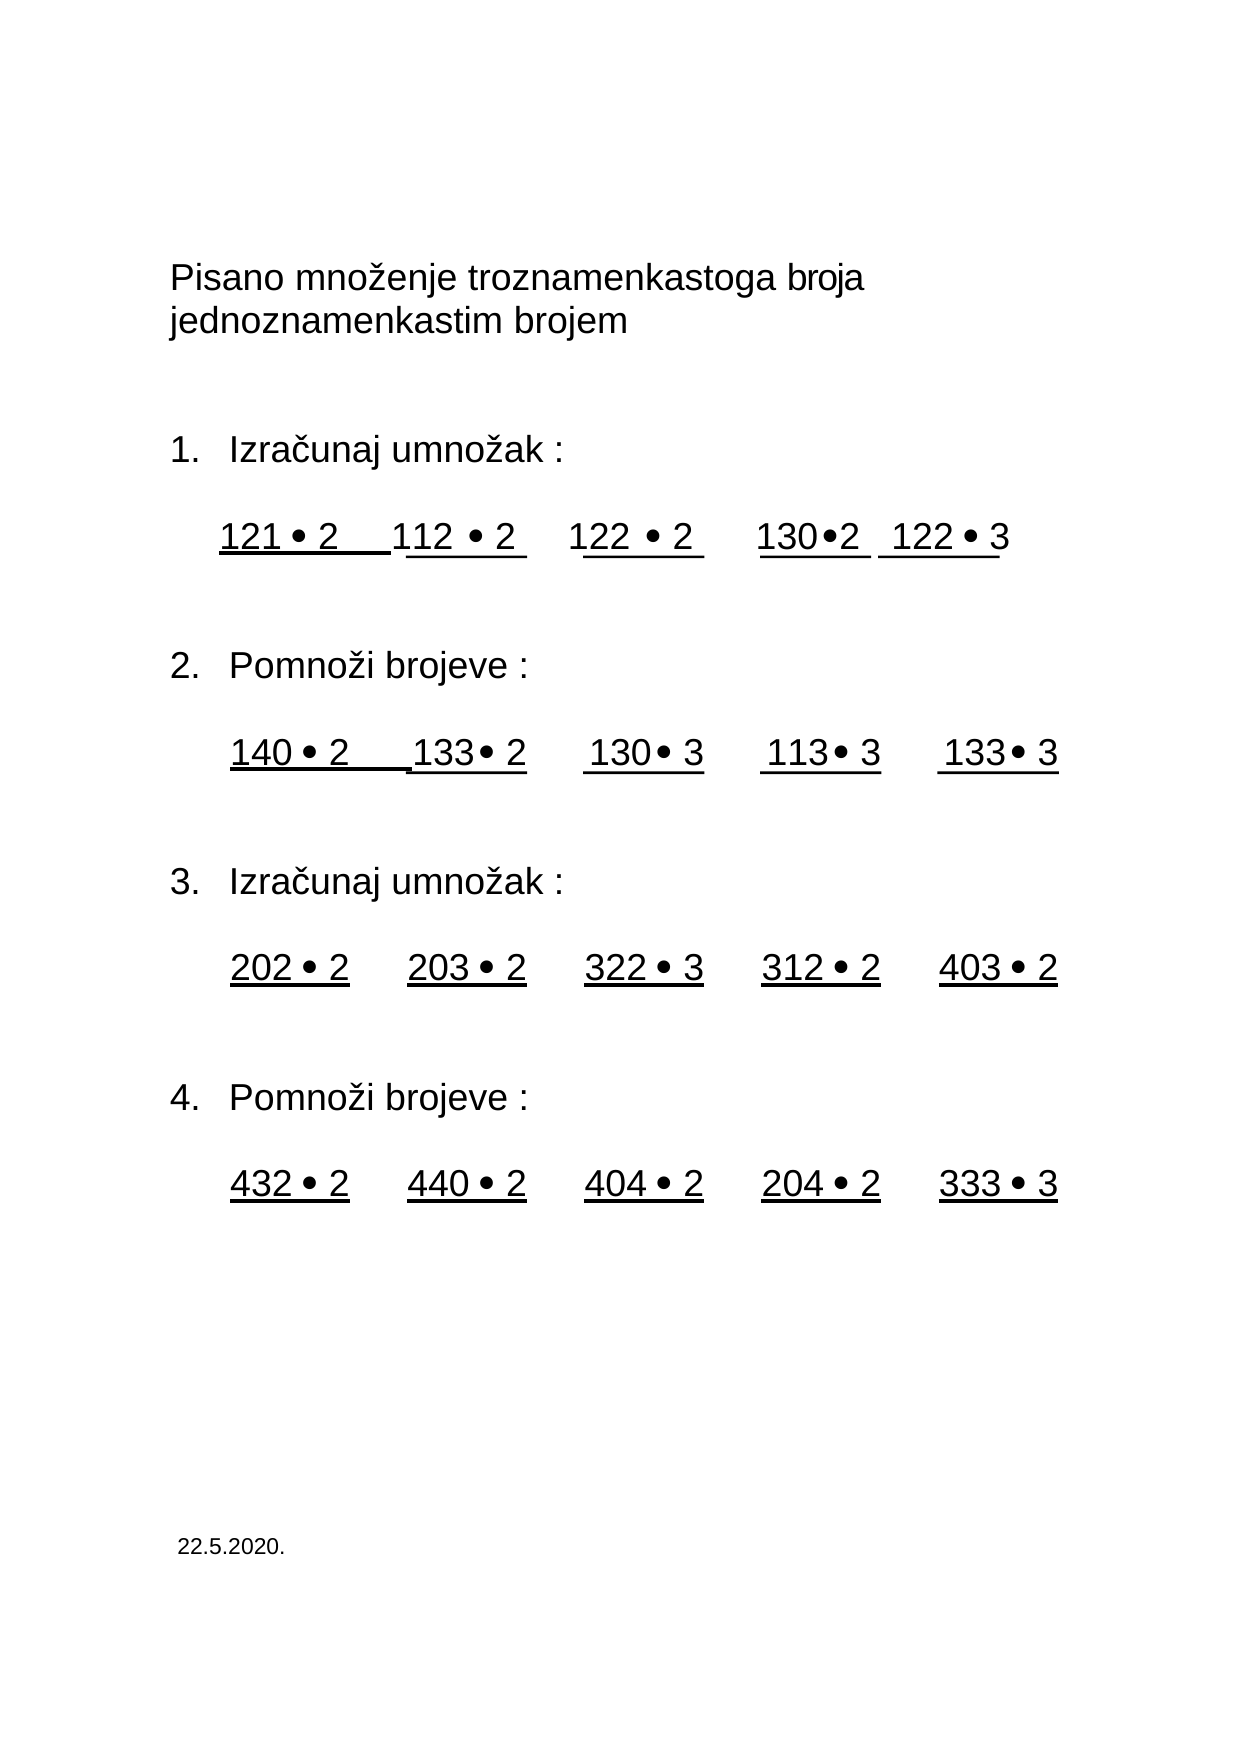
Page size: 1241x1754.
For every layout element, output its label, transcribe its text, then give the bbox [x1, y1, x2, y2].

text 22.5.2020. [102, 1533, 1113, 1559]
text 140  2 133  2 130  3 113  3 133  3 [175, 730, 1113, 773]
list Izračunaj umnožak : [169, 859, 1113, 902]
text 121  2 112  2 122  2 130 2 122  3 [116, 514, 1113, 557]
list Pomnoži brojeve : [169, 643, 1113, 687]
list Pomnoži brojeve : [169, 1075, 1113, 1118]
text Pisano množenje troznamenkastoga broja jednoznamenkastim brojem [169, 255, 938, 341]
text 432  2 440  2 404  2 204  2 333  3 [175, 1161, 1113, 1204]
text 202  2 203  2 322  3 312  2 403  2 [175, 945, 1113, 989]
list Izračunaj umnožak : [169, 428, 1113, 471]
